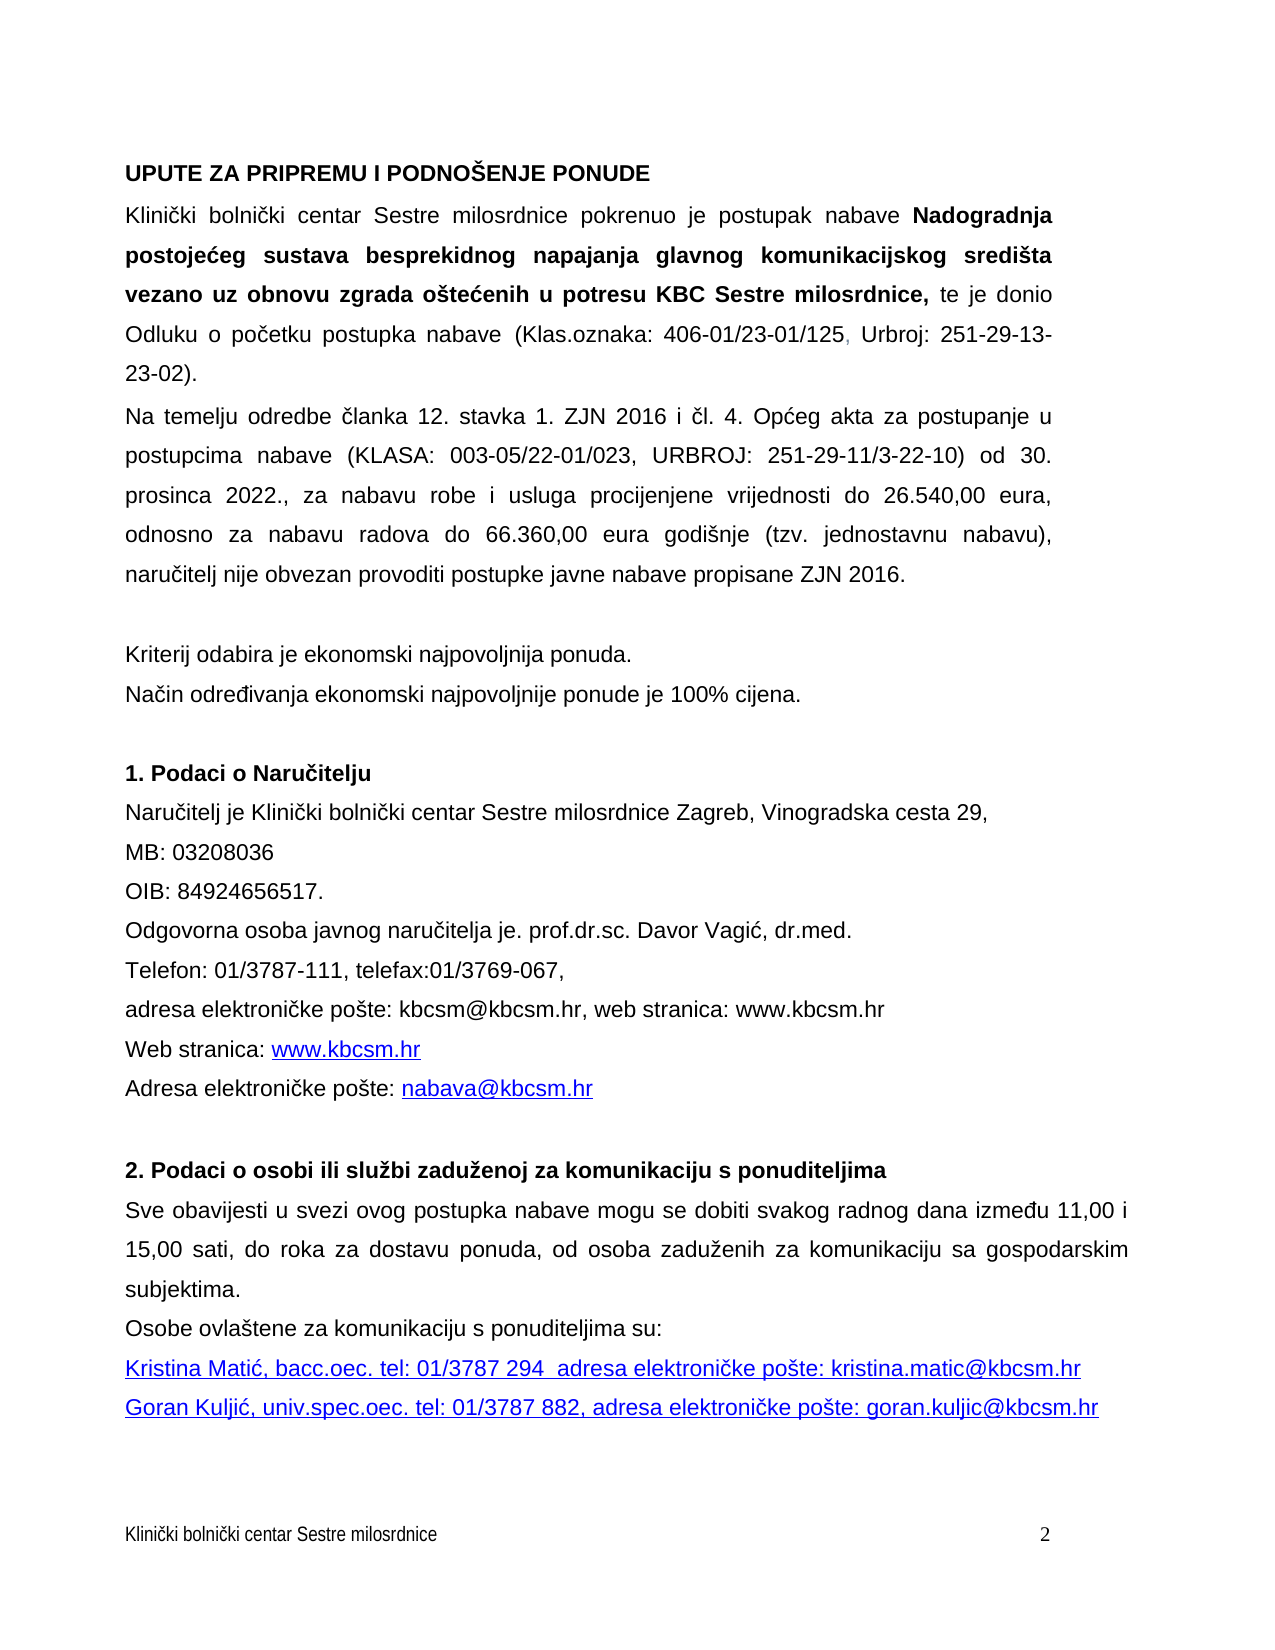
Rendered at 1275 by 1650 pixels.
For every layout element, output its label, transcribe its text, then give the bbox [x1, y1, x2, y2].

text Odgovorna osoba javnog naručitelja je. prof.dr.sc. Davor Vagić, dr.med. [125, 917, 1129, 944]
text Na temelju odredbe članka 12. stavka 1. ZJN 2016 i čl. 4. Općeg akta za postupanje u postupcima nabave (KLASA: 003-05/22-01/023, URBROJ: 251-29-11/3-22-10) od 30. prosinca 2022., za nabavu robe i usluga procijenjene vrijednosti do 26.540,00 eura, odnosno za nabavu radova do 66.360,00 eura godišnje (tzv. jednostavnu nabavu), naručitelj nije obvezan provoditi postupke javne nabave propisane ZJN 2016. [125, 403, 1052, 587]
text Adresa elektroničke pošte: nabava@kbcsm.hr [125, 1075, 1129, 1102]
text UPUTE ZA PRIPREMU I PODNOŠENJE PONUDE [125, 160, 1129, 186]
text Web stranica: www.kbcsm.hr [125, 1036, 1129, 1062]
text MB: 03208036 [125, 838, 1129, 865]
text 2. Podaci o osobi ili službi zaduženoj za komunikaciju s ponuditeljima [125, 1157, 980, 1184]
text Klinički bolnički centar Sestre milosrdnice pokrenuo je postupak nabave Nadogradnja postojećeg sustava besprekidnog napajanja glavnog komunikacijskog središta vezano uz obnovu zgrada oštećenih u potresu KBC Sestre milosrdnice, te je donio Odluku o početku postupka nabave (Klas.oznaka: 406-01/23-01/125, Urbroj: 251-29-13-23-02). [125, 268, 1052, 386]
text Telefon: 01/3787-111, telefax:01/3769-067, [125, 957, 1129, 983]
text 1. Podaci o Naručitelju [125, 759, 1129, 786]
text Način određivanja ekonomski najpovoljnije ponude je 100% cijena. [125, 681, 1129, 707]
text Klinički bolnički centar Sestre milosrdnice pokrenuo je postupak nabave Nadogradnja postojećeg sustava besprekidnog napajanja glavnog komunikacijskog središta vezano uz obnovu zgrada oštećenih u potresu KBC Sestre milosrdnice, te je donio Odluku o početku postupka nabave (Klas.oznaka: 406-01/23-01/125, Urbroj: 251-29-13-23-02). [125, 202, 1052, 242]
text adresa elektroničke pošte: kbcsm@kbcsm.hr, web stranica: www.kbcsm.hr [125, 996, 1129, 1023]
text Goran Kuljić, univ.spec.oec. tel: 01/3787 882, adresa elektroničke pošte: goran.kuljic@kbcsm.hr [125, 1394, 1129, 1421]
text Kriterij odabira je ekonomski najpovoljnija ponuda. [125, 641, 1129, 667]
text Kristina Matić, bacc.oec. tel: 01/3787 294 adresa elektroničke pošte: kristina.matic@kbcsm.hr [125, 1355, 1129, 1381]
text Naručitelj je Klinički bolnički centar Sestre milosrdnice Zagreb, Vinogradska cesta 29, [125, 799, 1129, 825]
text Sve obavijesti u svezi ovog postupka nabave mogu se dobiti svakog radnog dana između 11,00 i 15,00 sati, do roka za dostavu ponuda, od osoba zaduženih za komunikaciju sa gospodarskim subjektima. [125, 1197, 1129, 1302]
text Osobe ovlaštene za komunikaciju s ponuditeljima su: [125, 1315, 1129, 1342]
text OIB: 84924656517. [125, 878, 1129, 904]
